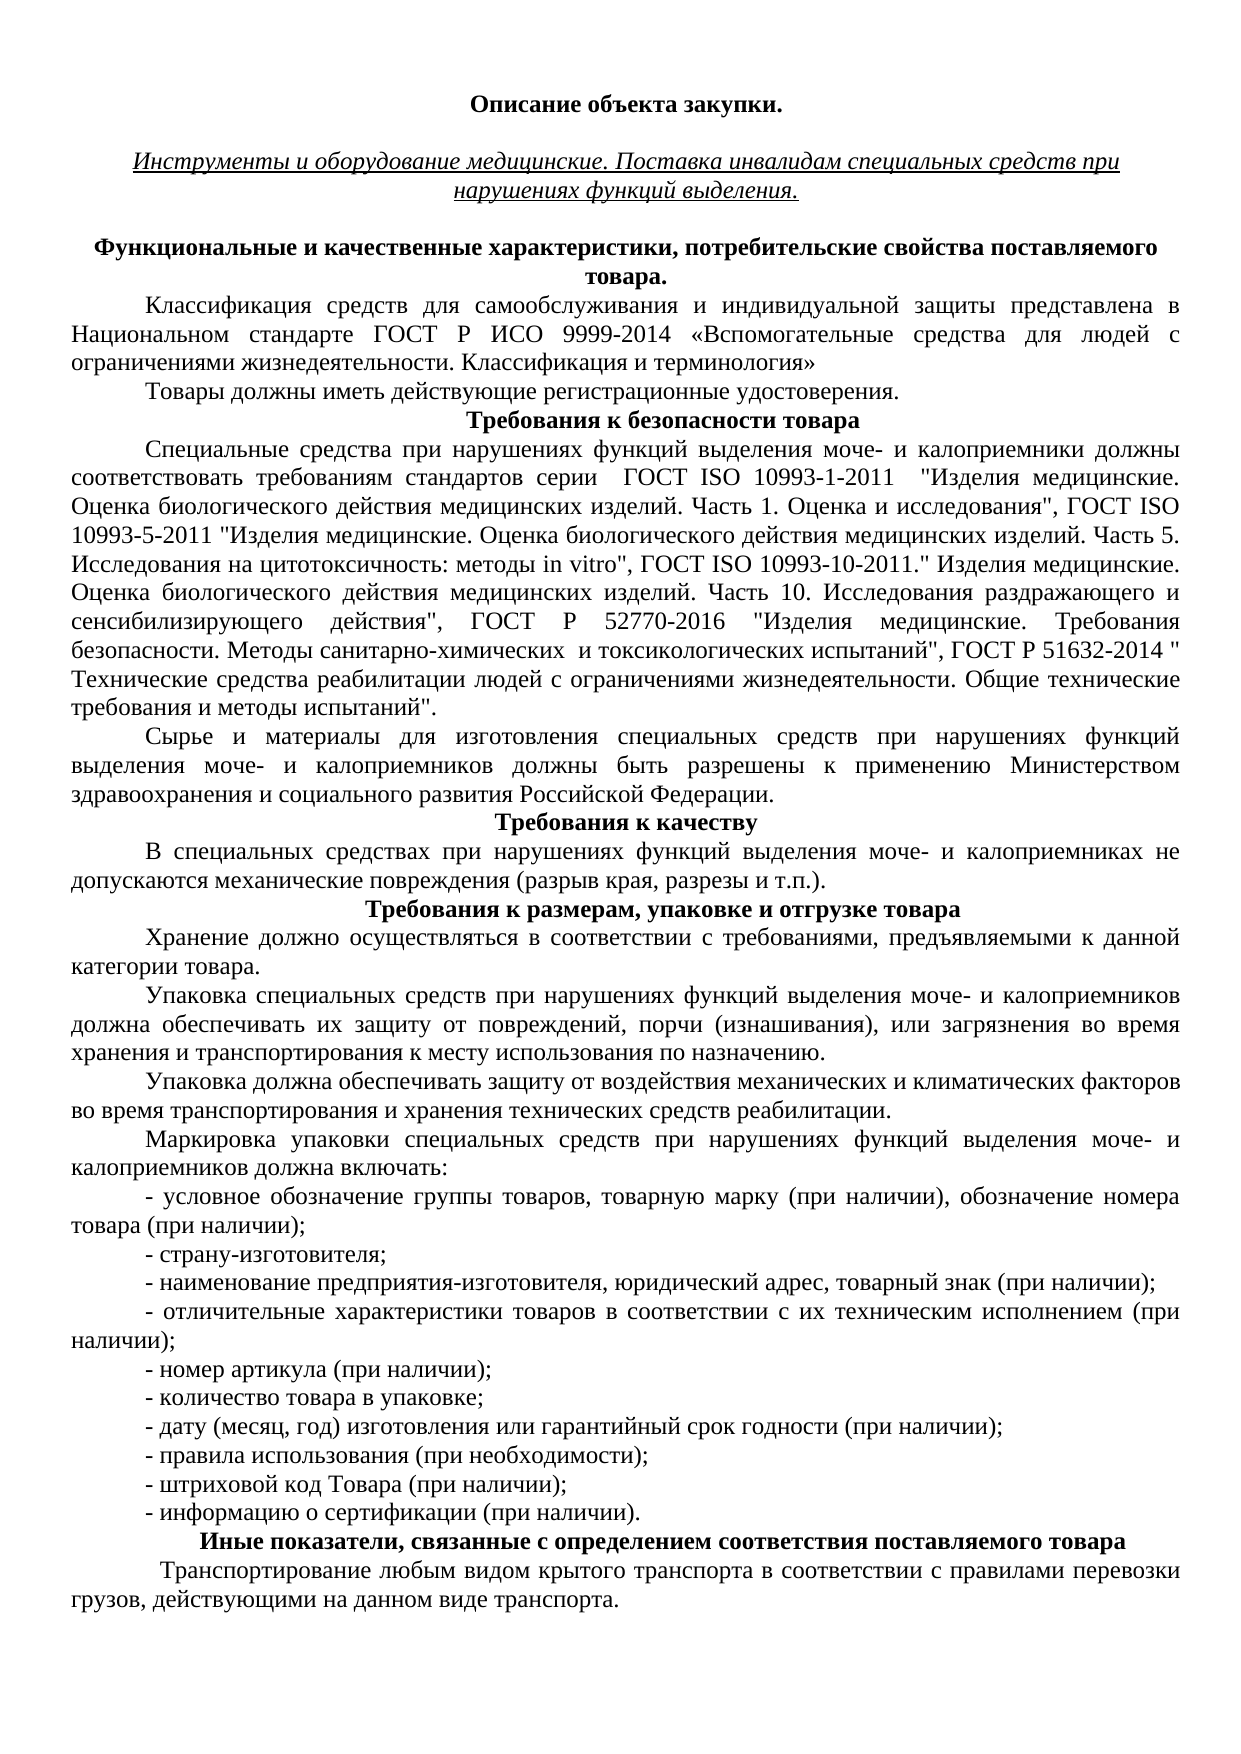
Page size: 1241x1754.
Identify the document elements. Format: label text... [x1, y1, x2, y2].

text - информацию о сертификации (при наличии). [71, 1497, 1181, 1526]
text - страну-изготовителя; [71, 1239, 1181, 1267]
text - количество товара в упаковке; [71, 1382, 1181, 1411]
text - штриховой код Товара (при наличии); [71, 1469, 1181, 1497]
text Требования к безопасности товара [71, 405, 1181, 434]
text Требования к качеству [71, 807, 1181, 836]
text Упаковка должна обеспечивать защиту от воздействия механических и климатических факторов во время транспортирования и хранения технических средств реабилитации. [71, 1066, 1181, 1124]
text - отличительные характеристики товаров в соответствии с их техническим исполнением (при наличии); [71, 1296, 1181, 1354]
text - правила использования (при необходимости); [71, 1440, 1181, 1469]
text Требования к размерам, упаковке и отгрузке товара [71, 894, 1181, 922]
text Инструменты и оборудование медицинские. Поставка инвалидам специальных средств при нарушениях функций выделения. [71, 146, 1181, 204]
text Функциональные и качественные характеристики, потребительские свойства поставляемого товара. [71, 232, 1181, 290]
text Иные показатели, связанные с определением соответствия поставляемого товара [71, 1526, 1181, 1555]
text Специальные средства при нарушениях функций выделения моче- и калоприемники должны соответствовать требованиям стандартов серии ГОСТ ISO 10993-1-2011 "Изделия медицинские. Оценка биологического действия медицинских изделий. Часть 1. Оценка и исследования", ГОСТ ISO 10993-5-2011 "Изделия медицинские. Оценка биологического действия медицинских изделий. Часть 5. Исследования на цитотоксичность: методы in vitro", ГОСТ ISO 10993-10-2011." Изделия медицинские. Оценка биологического действия медицинских изделий. Часть 10. Исследования раздражающего и сенсибилизирующего действия", ГОСТ Р 52770-2016 "Изделия медицинские. Требования безопасности. Методы санитарно-химических и токсикологических испытаний", ГОСТ Р 51632-2014 " Технические средства реабилитации людей с ограничениями жизнедеятельности. Общие технические требования и методы испытаний". [71, 434, 1181, 721]
text - наименование предприятия-изготовителя, юридический адрес, товарный знак (при наличии); [71, 1267, 1181, 1296]
text Хранение должно осуществляться в соответствии с требованиями, предъявляемыми к данной категории товара. [71, 922, 1181, 980]
text - номер артикула (при наличии); [71, 1354, 1181, 1382]
text Классификация средств для самообслуживания и индивидуальной защиты представлена в Национальном стандарте ГОСТ Р ИСО 9999-2014 «Вспомогательные средства для людей с ограничениями жизнедеятельности. Классификация и терминология» [71, 290, 1181, 376]
text Товары должны иметь действующие регистрационные удостоверения. [71, 376, 1181, 405]
text Маркировка упаковки специальных средств при нарушениях функций выделения моче- и калоприемников должна включать: [71, 1124, 1181, 1181]
text - дату (месяц, год) изготовления или гарантийный срок годности (при наличии); [71, 1411, 1181, 1440]
text Сырье и материалы для изготовления специальных средств при нарушениях функций выделения моче- и калоприемников должны быть разрешены к применению Министерством здравоохранения и социального развития Российской Федерации. [71, 721, 1181, 807]
text - условное обозначение группы товаров, товарную марку (при наличии), обозначение номера товара (при наличии); [71, 1181, 1181, 1239]
text Транспортирование любым видом крытого транспорта в соответствии с правилами перевозки грузов, действующими на данном виде транспорта. [71, 1555, 1181, 1612]
text Упаковка специальных средств при нарушениях функций выделения моче- и калоприемников должна обеспечивать их защиту от повреждений, порчи (изнашивания), или загрязнения во время хранения и транспортирования к месту использования по назначению. [71, 980, 1181, 1066]
text В специальных средствах при нарушениях функций выделения моче- и калоприемниках не допускаются механические повреждения (разрыв края, разрезы и т.п.). [71, 836, 1181, 894]
text Описание объекта закупки. [71, 89, 1181, 117]
